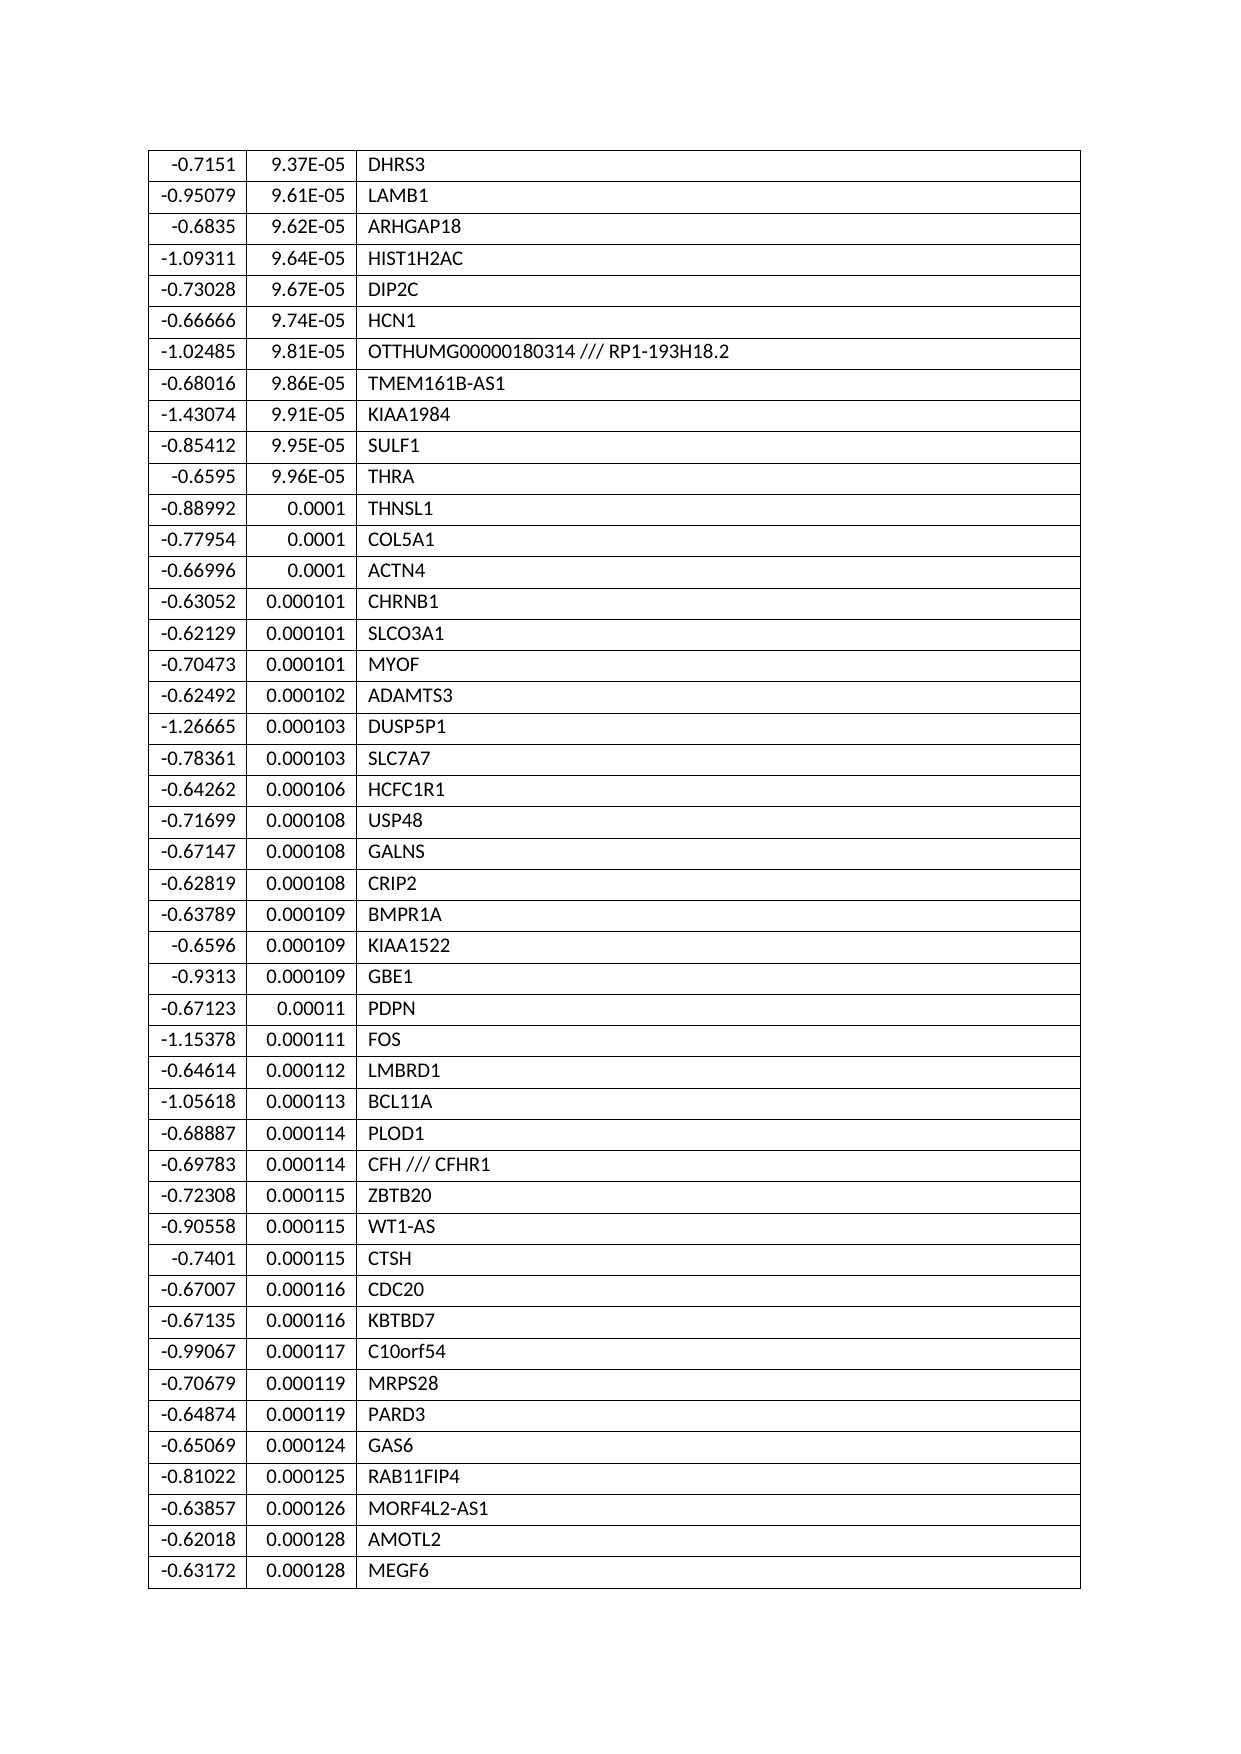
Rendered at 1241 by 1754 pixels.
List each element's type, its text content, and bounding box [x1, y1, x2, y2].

table_cell 0.000116 [247, 1276, 356, 1306]
table_cell 0.000117 [247, 1339, 356, 1369]
table_cell -0.62018 [149, 1526, 246, 1556]
table_cell -0.67147 [149, 839, 246, 869]
table_cell 9.91E-05 [247, 401, 356, 431]
table_cell -0.70679 [149, 1370, 246, 1400]
table_cell PLOD1 [357, 1120, 1080, 1150]
table_cell 0.000115 [247, 1214, 356, 1244]
table_cell 0.000101 [247, 589, 356, 619]
table_cell -0.63172 [149, 1557, 246, 1587]
table_cell -0.9313 [149, 964, 246, 994]
table_cell 0.000103 [247, 745, 356, 775]
table_cell -0.70473 [149, 651, 246, 681]
table_cell CFH /// CFHR1 [357, 1151, 1080, 1181]
table_cell KIAA1522 [357, 932, 1080, 962]
table_cell CRIP2 [357, 870, 1080, 900]
table_cell 0.000108 [247, 870, 356, 900]
table_cell HCFC1R1 [357, 776, 1080, 806]
table_cell 0.0001 [247, 557, 356, 587]
table_cell 0.000101 [247, 651, 356, 681]
table_cell 0.000128 [247, 1526, 356, 1556]
table_cell -0.6595 [149, 464, 246, 494]
table_cell -0.67007 [149, 1276, 246, 1306]
table_cell 0.000115 [247, 1182, 356, 1212]
table_cell -0.73028 [149, 276, 246, 306]
table_cell LMBRD1 [357, 1057, 1080, 1087]
table_cell DHRS3 [357, 151, 1080, 181]
table_cell THRA [357, 464, 1080, 494]
table_cell 0.000101 [247, 620, 356, 650]
table_cell SLCO3A1 [357, 620, 1080, 650]
table_cell PARD3 [357, 1401, 1080, 1431]
table_cell 0.000106 [247, 776, 356, 806]
table_cell USP48 [357, 807, 1080, 837]
table_cell -0.88992 [149, 495, 246, 525]
table_cell -0.64614 [149, 1057, 246, 1087]
table_cell -0.62819 [149, 870, 246, 900]
table_cell MRPS28 [357, 1370, 1080, 1400]
table_cell WT1-AS [357, 1214, 1080, 1244]
table_cell -0.63789 [149, 901, 246, 931]
table_cell 0.000102 [247, 682, 356, 712]
table_cell ARHGAP18 [357, 214, 1080, 244]
table_cell -1.02485 [149, 339, 246, 369]
table_cell 9.37E-05 [247, 151, 356, 181]
table_cell 0.000109 [247, 932, 356, 962]
table_cell 0.000109 [247, 901, 356, 931]
table_cell -0.6835 [149, 214, 246, 244]
table_cell MORF4L2-AS1 [357, 1495, 1080, 1525]
table_cell -1.05618 [149, 1089, 246, 1119]
table_cell -0.62129 [149, 620, 246, 650]
table_cell BCL11A [357, 1089, 1080, 1119]
table_cell -0.63052 [149, 589, 246, 619]
table_cell -0.99067 [149, 1339, 246, 1369]
table_cell BMPR1A [357, 901, 1080, 931]
table_cell 0.000116 [247, 1307, 356, 1337]
table_cell RAB11FIP4 [357, 1464, 1080, 1494]
table_cell -0.64874 [149, 1401, 246, 1431]
table_cell -0.71699 [149, 807, 246, 837]
table_cell 0.000119 [247, 1401, 356, 1431]
table_cell 0.000112 [247, 1057, 356, 1087]
table_cell GALNS [357, 839, 1080, 869]
table_cell -1.15378 [149, 1026, 246, 1056]
table_cell -0.63857 [149, 1495, 246, 1525]
table_cell -0.85412 [149, 432, 246, 462]
table_cell 0.0001 [247, 495, 356, 525]
table_cell THNSL1 [357, 495, 1080, 525]
table_cell 0.0001 [247, 526, 356, 556]
table_cell GAS6 [357, 1432, 1080, 1462]
table_cell 9.62E-05 [247, 214, 356, 244]
table_cell -0.64262 [149, 776, 246, 806]
table_cell -0.68887 [149, 1120, 246, 1150]
table_cell 0.000111 [247, 1026, 356, 1056]
table_cell ACTN4 [357, 557, 1080, 587]
table_cell -0.7151 [149, 151, 246, 181]
table_cell -0.81022 [149, 1464, 246, 1494]
table_cell -0.66996 [149, 557, 246, 587]
table_cell 9.86E-05 [247, 370, 356, 400]
table_cell 9.81E-05 [247, 339, 356, 369]
table_cell 9.96E-05 [247, 464, 356, 494]
table_cell -0.90558 [149, 1214, 246, 1244]
table_cell 9.95E-05 [247, 432, 356, 462]
table_cell 0.000108 [247, 807, 356, 837]
table_cell -0.68016 [149, 370, 246, 400]
table_cell -0.65069 [149, 1432, 246, 1462]
table_cell -0.72308 [149, 1182, 246, 1212]
table_cell 9.67E-05 [247, 276, 356, 306]
table_cell -0.7401 [149, 1245, 246, 1275]
table_cell DIP2C [357, 276, 1080, 306]
table_cell OTTHUMG00000180314 /// RP1-193H18.2 [357, 339, 1080, 369]
table_cell CDC20 [357, 1276, 1080, 1306]
table_cell 9.61E-05 [247, 182, 356, 212]
table_cell CTSH [357, 1245, 1080, 1275]
table_cell 0.000114 [247, 1151, 356, 1181]
table_cell TMEM161B-AS1 [357, 370, 1080, 400]
table_cell -0.67123 [149, 995, 246, 1025]
table_cell -0.66666 [149, 307, 246, 337]
table_cell FOS [357, 1026, 1080, 1056]
table_cell 0.000128 [247, 1557, 356, 1587]
table_cell -1.26665 [149, 714, 246, 744]
table_cell 0.000113 [247, 1089, 356, 1119]
table_cell ZBTB20 [357, 1182, 1080, 1212]
table_cell -0.69783 [149, 1151, 246, 1181]
table_cell SLC7A7 [357, 745, 1080, 775]
table_cell AMOTL2 [357, 1526, 1080, 1556]
table_cell HCN1 [357, 307, 1080, 337]
table_cell KIAA1984 [357, 401, 1080, 431]
table_cell MYOF [357, 651, 1080, 681]
table_cell COL5A1 [357, 526, 1080, 556]
table_cell -1.43074 [149, 401, 246, 431]
table_cell MEGF6 [357, 1557, 1080, 1587]
table_cell 9.64E-05 [247, 245, 356, 275]
table_cell 0.000119 [247, 1370, 356, 1400]
table_cell -0.67135 [149, 1307, 246, 1337]
table_cell -0.78361 [149, 745, 246, 775]
table_cell 0.000109 [247, 964, 356, 994]
table_cell 0.000115 [247, 1245, 356, 1275]
table_cell LAMB1 [357, 182, 1080, 212]
table_cell 0.000114 [247, 1120, 356, 1150]
table_cell 0.000126 [247, 1495, 356, 1525]
table_cell -0.77954 [149, 526, 246, 556]
table_cell KBTBD7 [357, 1307, 1080, 1337]
table_cell PDPN [357, 995, 1080, 1025]
table_cell -0.62492 [149, 682, 246, 712]
table_cell GBE1 [357, 964, 1080, 994]
table_cell 0.000103 [247, 714, 356, 744]
table_cell -1.09311 [149, 245, 246, 275]
table_cell ADAMTS3 [357, 682, 1080, 712]
table_cell 0.000124 [247, 1432, 356, 1462]
table_cell DUSP5P1 [357, 714, 1080, 744]
table_cell CHRNB1 [357, 589, 1080, 619]
table_cell -0.95079 [149, 182, 246, 212]
table_cell -0.6596 [149, 932, 246, 962]
table_cell 9.74E-05 [247, 307, 356, 337]
table_cell HIST1H2AC [357, 245, 1080, 275]
table_cell C10orf54 [357, 1339, 1080, 1369]
table_cell 0.000108 [247, 839, 356, 869]
table_cell SULF1 [357, 432, 1080, 462]
table_cell 0.000125 [247, 1464, 356, 1494]
table_cell 0.00011 [247, 995, 356, 1025]
